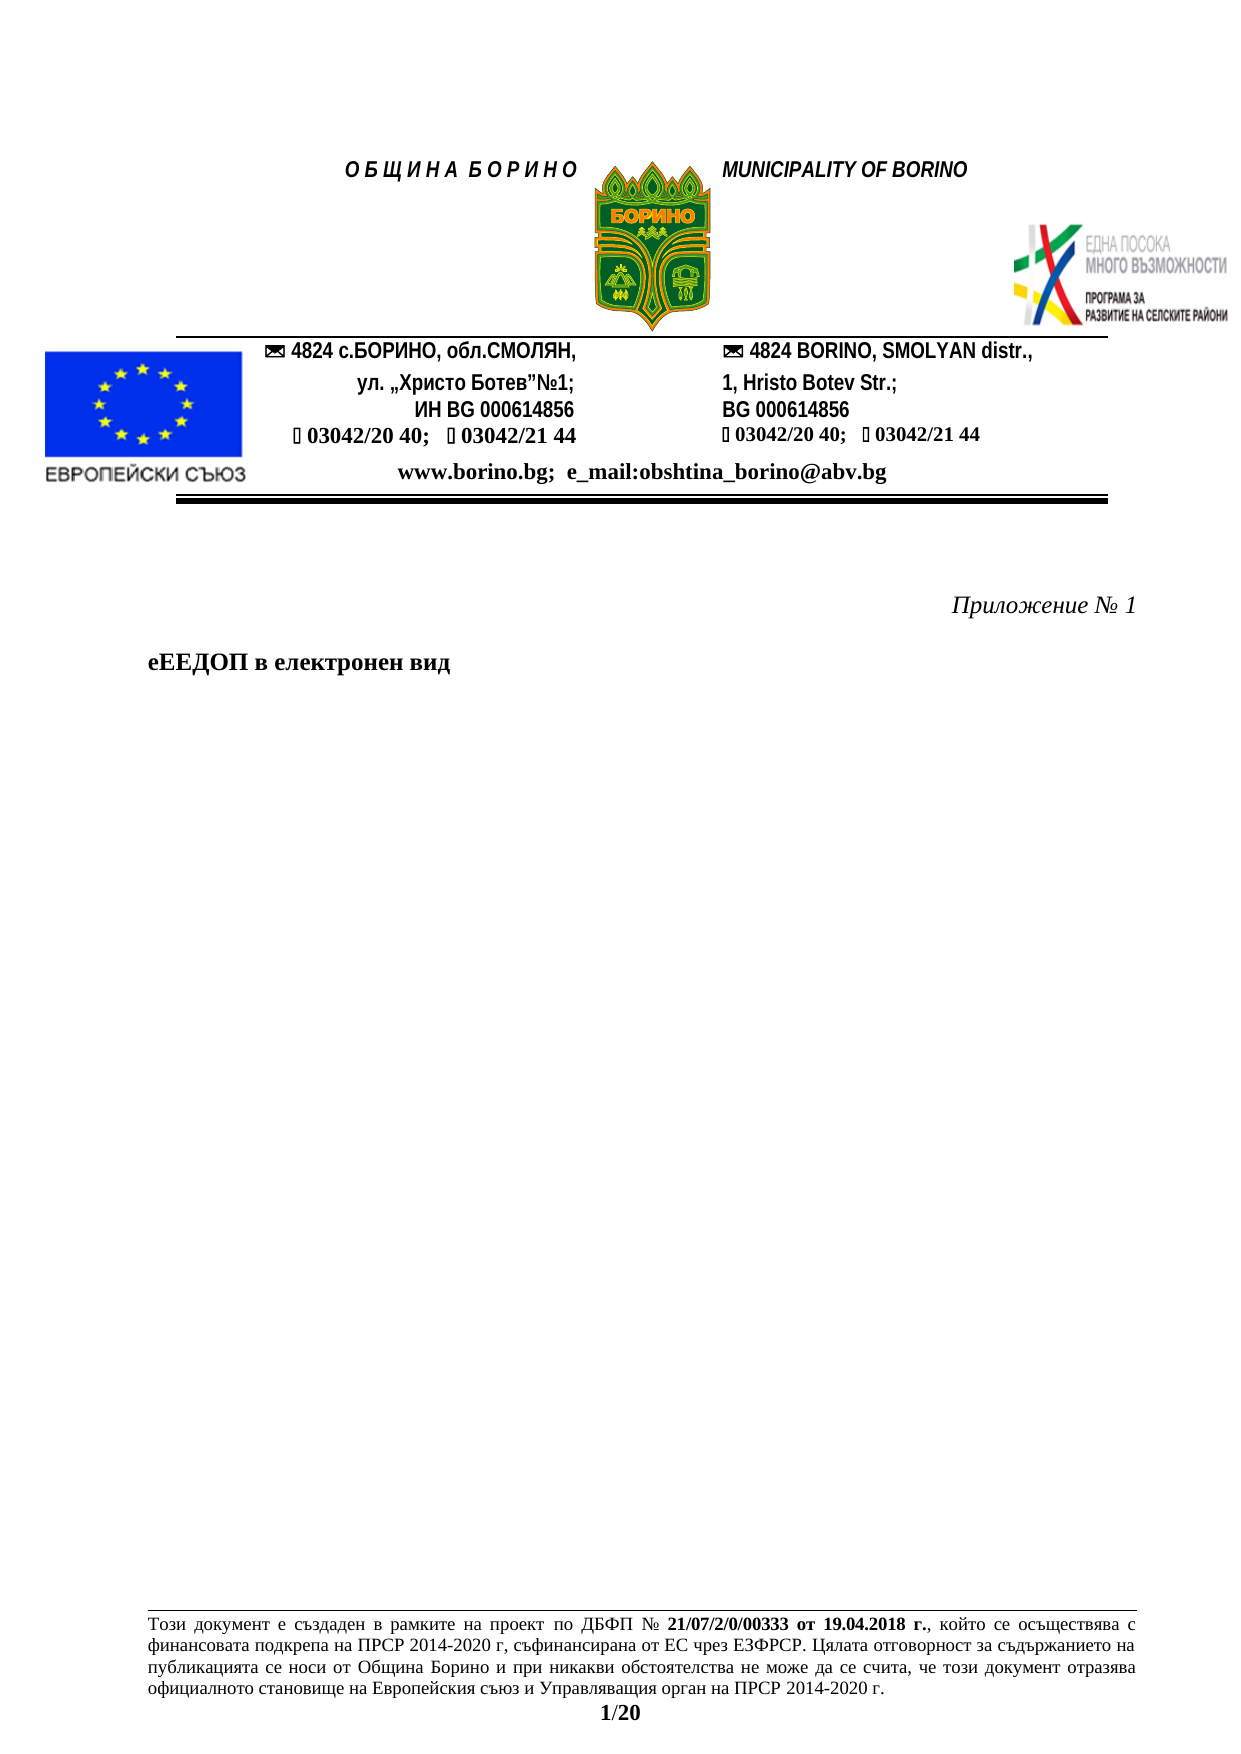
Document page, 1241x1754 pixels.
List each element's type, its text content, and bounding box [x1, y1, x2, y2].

text Приложение № 1 [148, 590, 1137, 619]
text еЕЕДОП в електронен вид [148, 647, 1137, 676]
picture [45, 350, 249, 485]
picture [1014, 167, 1229, 382]
